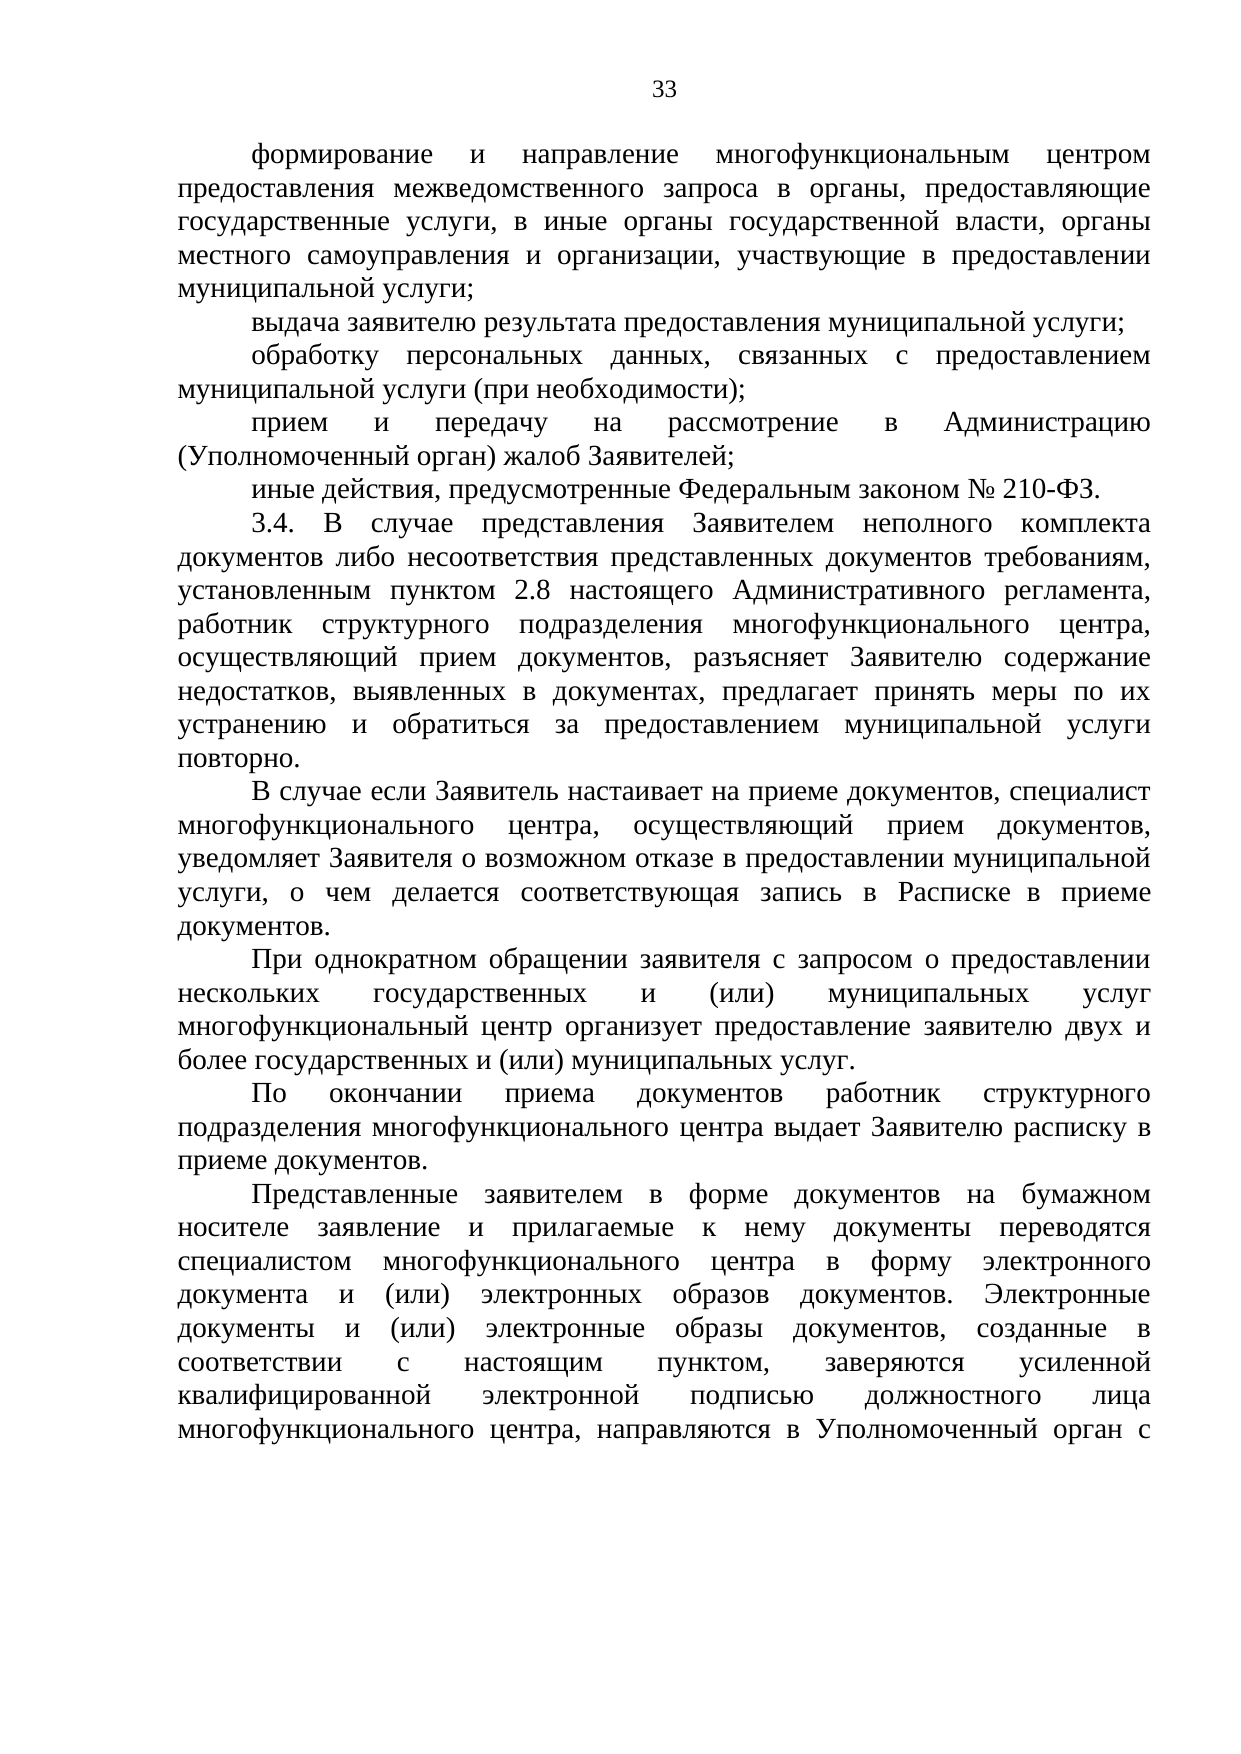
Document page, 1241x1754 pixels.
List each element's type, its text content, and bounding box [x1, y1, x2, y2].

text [177, 1176, 1152, 1444]
text выдача заявителю результата предоставления муниципальной услуги; [177, 304, 1152, 337]
text иные действия, предусмотренные Федеральным законом № 210-ФЗ. [177, 472, 1152, 505]
text По окончании приема документов работник структурного подразделения многофункционального центра выдает Заявителю расписку в приеме документов. [177, 1075, 1152, 1176]
text При однократном обращении заявителя с запросом о предоставлении нескольких государственных и (или) муниципальных услуг многофункциональный центр организует предоставление заявителю двух и более государственных и (или) муниципальных услуг. [177, 941, 1152, 1075]
text В случае если Заявитель настаивает на приеме документов, специалист многофункционального центра, осуществляющий прием документов, уведомляет Заявителя о возможном отказе в предоставлении муниципальной услуги, о чем делается соответствующая запись в Расписке в приеме документов. [177, 773, 1152, 941]
text формирование и направление многофункциональным центром предоставления межведомственного запроса в органы, предоставляющие государственные услуги, в иные органы государственной власти, органы местного самоуправления и организации, участвующие в предоставлении муниципальной услуги; [177, 136, 1152, 304]
text 3.4. В случае представления Заявителем неполного комплекта документов либо несоответствия представленных документов требованиям, установленным пунктом 2.8 настоящего Административного регламента, работник структурного подразделения многофункционального центра, осуществляющий прием документов, разъясняет Заявителю содержание недостатков, выявленных в документах, предлагает принять меры по их устранению и обратиться за предоставлением муниципальной услуги повторно. [177, 505, 1152, 773]
text обработку персональных данных, связанных с предоставлением муниципальной услуги (при необходимости); [177, 337, 1152, 404]
text прием и передачу на рассмотрение в Администрацию (Уполномоченный орган) жалоб Заявителей; [177, 404, 1152, 472]
